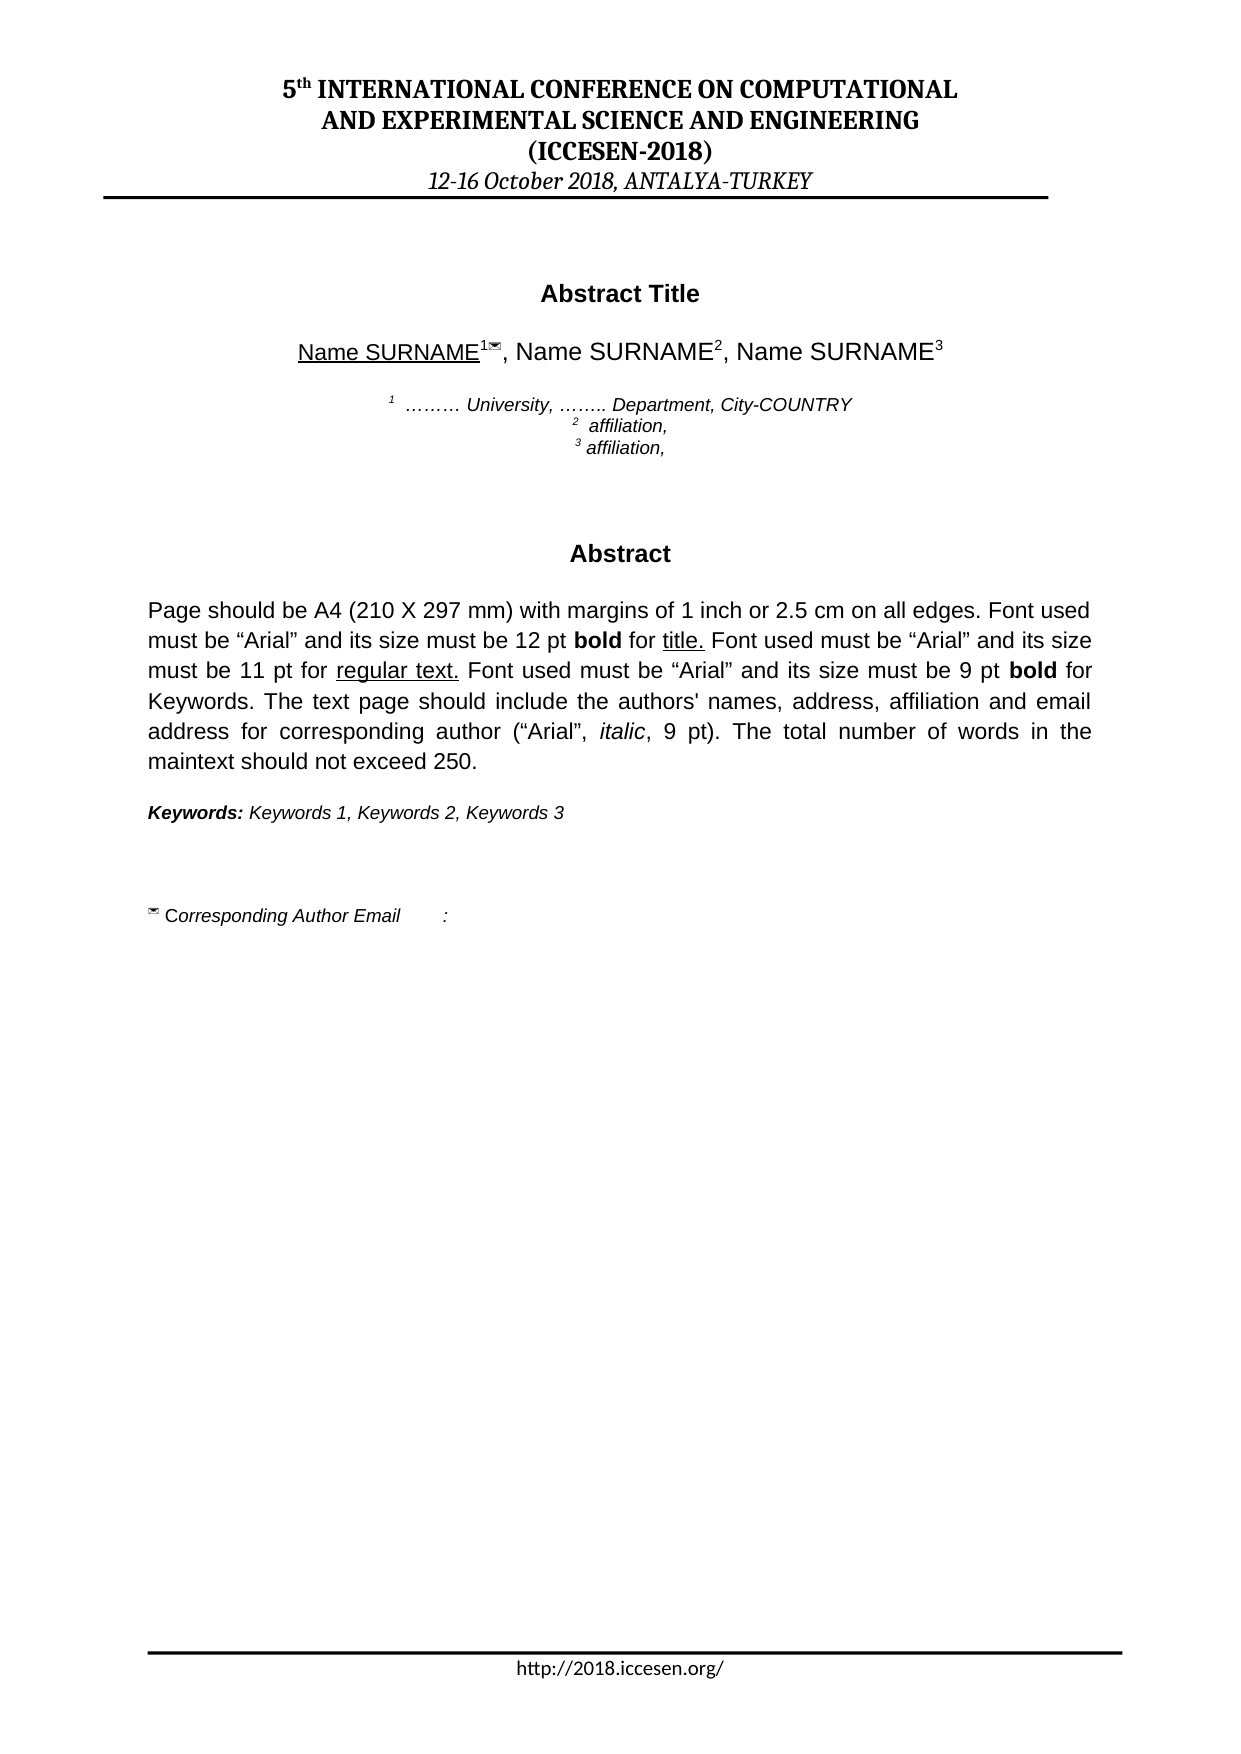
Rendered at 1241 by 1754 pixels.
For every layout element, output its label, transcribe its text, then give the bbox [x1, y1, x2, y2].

text Abstract Title [148, 279, 1092, 308]
text Keywords: Keywords 1, Keywords 2, Keywords 3 [148, 802, 1092, 824]
text 2 affiliation, [148, 415, 1092, 436]
text 1 ……… University, …….. Department, City-COUNTRY [148, 393, 1092, 415]
text 3 affiliation, [148, 436, 1092, 458]
text Name SURNAME1, Name SURNAME2, Name SURNAME3 [148, 336, 1092, 365]
text Page should be A4 (210 X 297 mm) with margins of 1 inch or 2.5 cm on all edges. Font used must be “Arial” and its size must be 12 pt bold for title. Font used must be “Arial” and its size must be 11 pt for regular text. Font used must be “Arial” and its size must be 9 pt bold for Keywords. The text page should include the authors' names, address, affiliation and email address for corresponding author (“Arial”, italic, 9 pt). The total number of words in the maintext should not exceed 250. [148, 597, 1092, 774]
text Abstract [148, 539, 1092, 568]
text Corresponding Author Email : [148, 905, 1092, 927]
